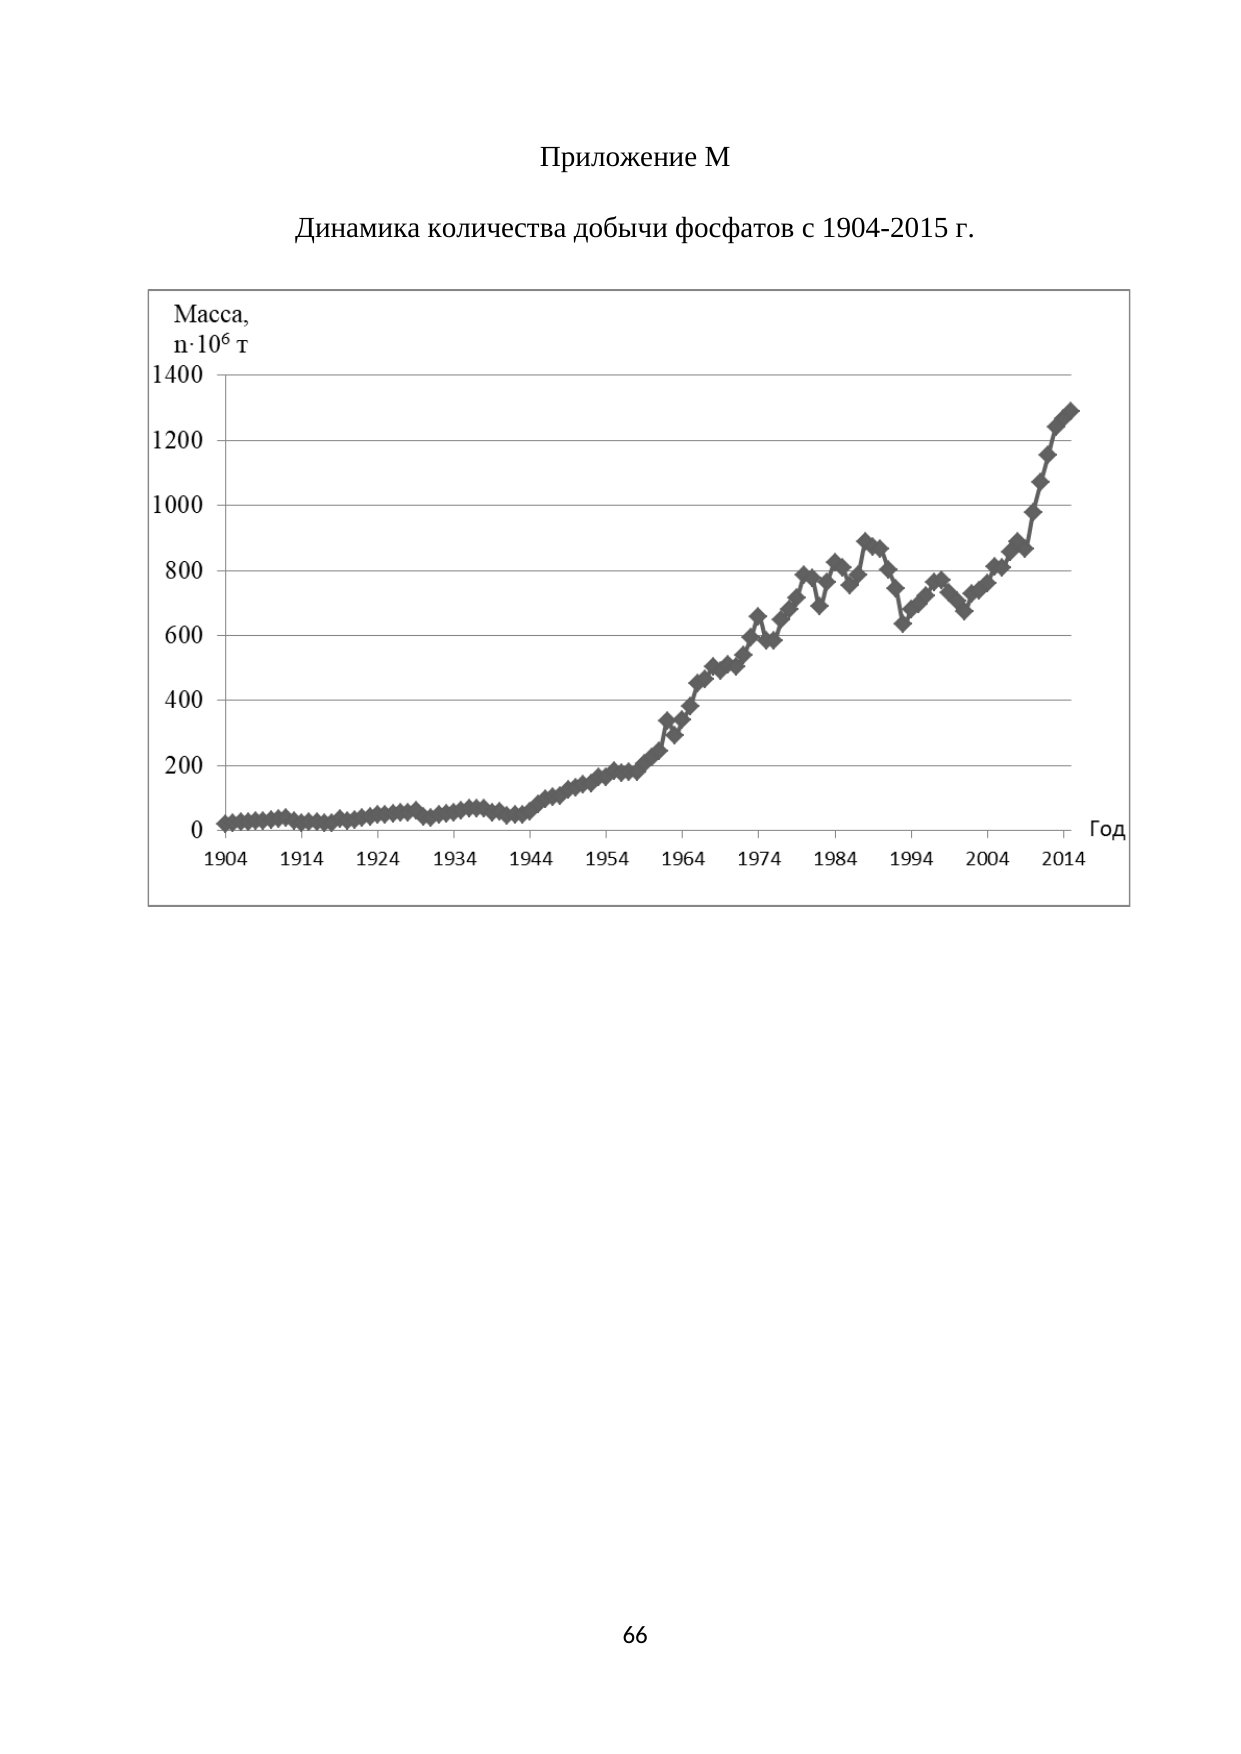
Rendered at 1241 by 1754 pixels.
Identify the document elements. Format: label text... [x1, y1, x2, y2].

picture [147, 289, 1131, 907]
subtitle Приложение М [148, 139, 1122, 172]
subtitle Динамика количества добычи фосфатов с 1904-2015 г. [148, 210, 1122, 244]
